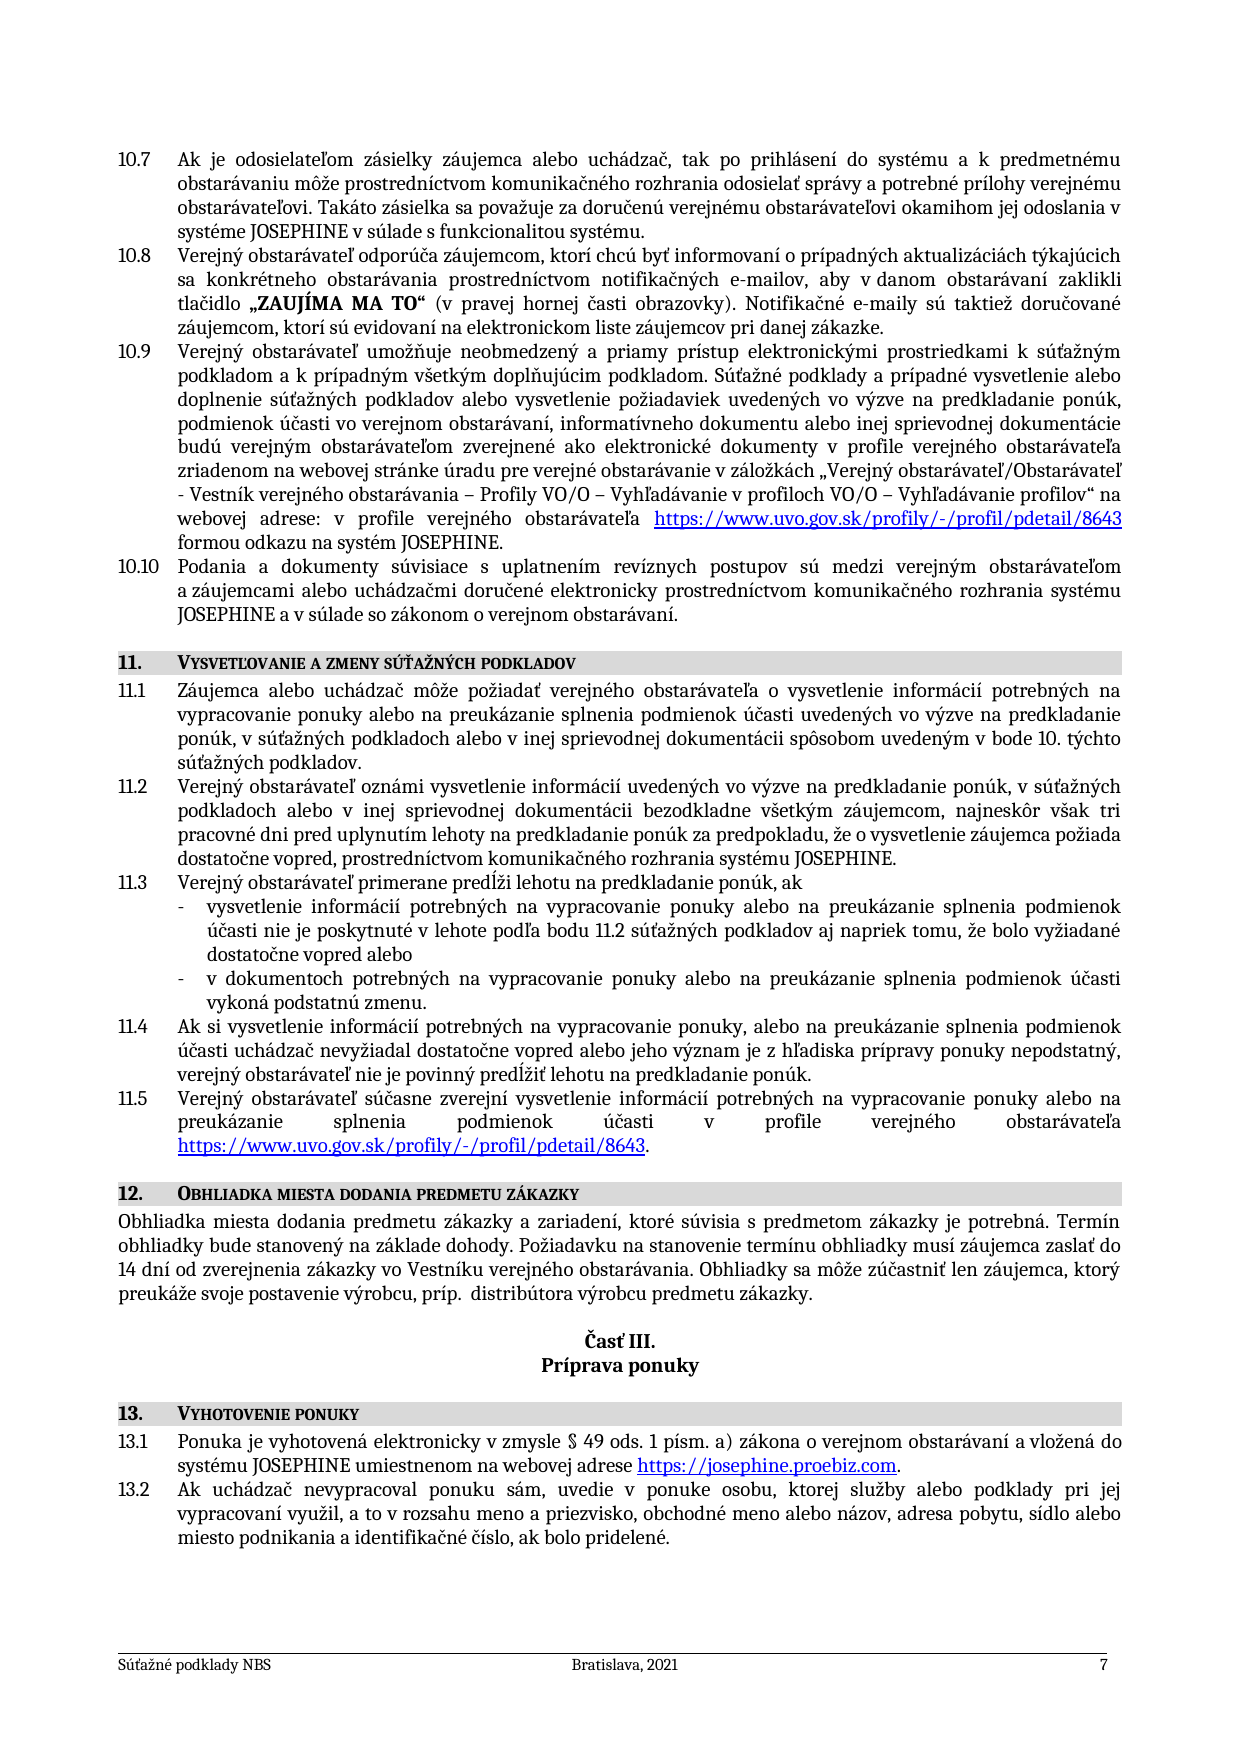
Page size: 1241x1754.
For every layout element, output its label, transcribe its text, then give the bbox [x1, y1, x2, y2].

list Ak je odosielateľom zásielky záujemca alebo uchádzač, tak po prihlásení do systému a k predmetnému obstarávaniu môže prostredníctvom komunikačného rozhrania odosielať správy a potrebné prílohy verejnému obstarávateľovi. Takáto zásielka sa považuje za doručenú verejnému obstarávateľovi okamihom jej odoslania v systéme JOSEPHINE v súlade s funkcionalitou systému. [118, 148, 1122, 243]
list Záujemca alebo uchádzač môže požiadať verejného obstarávateľa o vysvetlenie informácií potrebných na vypracovanie ponuky alebo na preukázanie splnenia podmienok účasti uvedených vo výzve na predkladanie ponúk, v súťažných podkladoch alebo v inej sprievodnej dokumentácii spôsobom uvedeným v bode 10. týchto súťažných podkladov. [118, 679, 1122, 775]
list Verejný obstarávateľ primerane predĺži lehotu na predkladanie ponúk, ak [118, 871, 1122, 894]
list Ponuka je vyhotovená elektronicky v zmysle § 49 ods. 1 písm. a) zákona o verejnom obstarávaní a vložená do systému JOSEPHINE umiestnenom na webovej adrese https://josephine.proebiz.com. [118, 1430, 1122, 1478]
list Obhliadka miesta dodania predmetu zákazky [118, 1182, 1122, 1206]
list Ak uchádzač nevypracoval ponuku sám, uvedie v ponuke osobu, ktorej služby alebo podklady pri jej vypracovaní využil, a to v rozsahu meno a priezvisko, obchodné meno alebo názov, adresa pobytu, sídlo alebo miesto podnikania a identifikačné číslo, ak bolo pridelené. [118, 1478, 1122, 1550]
list Ak si vysvetlenie informácií potrebných na vypracovanie ponuky, alebo na preukázanie splnenia podmienok účasti uchádzač nevyžiadal dostatočne vopred alebo jeho význam je z hľadiska prípravy ponuky nepodstatný, verejný obstarávateľ nie je povinný predĺžiť lehotu na predkladanie ponúk. [118, 1014, 1122, 1086]
list Verejný obstarávateľ umožňuje neobmedzený a priamy prístup elektronickými prostriedkami k súťažným podkladom a k prípadným všetkým doplňujúcim podkladom. Súťažné podklady a prípadné vysvetlenie alebo doplnenie súťažných podkladov alebo vysvetlenie požiadaviek uvedených vo výzve na predkladanie ponúk, podmienok účasti vo verejnom obstarávaní, informatívneho dokumentu alebo inej sprievodnej dokumentácie budú verejným obstarávateľom zverejnené ako elektronické dokumenty v profile verejného obstarávateľa zriadenom na webovej stránke úradu pre verejné obstarávanie v záložkách „Verejný obstarávateľ/Obstarávateľ - Vestník verejného obstarávania – Profily VO/O – Vyhľadávanie v profiloch VO/O – Vyhľadávanie profilov“ na webovej adrese: v profile verejného obstarávateľa https://www.uvo.gov.sk/profily/-/profil/pdetail/8643 formou odkazu na systém JOSEPHINE. [118, 339, 1122, 555]
list Verejný obstarávateľ súčasne zverejní vysvetlenie informácií potrebných na vypracovanie ponuky alebo na preukázanie splnenia podmienok účasti v profile verejného obstarávateľa https://www.uvo.gov.sk/profily/-/profil/pdetail/8643. [118, 1086, 1122, 1158]
text Príprava ponuky [118, 1354, 1122, 1378]
text Obhliadka miesta dodania predmetu zákazky a zariadení, ktoré súvisia s predmetom zákazky je potrebná. Termín obhliadky bude stanovený na základe dohody. Požiadavku na stanovenie termínu obhliadky musí záujemca zaslať do 14 dní od zverejnenia zákazky vo Vestníku verejného obstarávania. Obhliadky sa môže zúčastniť len záujemca, ktorý preukáže svoje postavenie výrobcu, príp. distribútora výrobcu predmetu zákazky. [118, 1210, 1122, 1306]
list Vyhotovenie ponuky [118, 1402, 1122, 1426]
list - v dokumentoch potrebných na vypracovanie ponuky alebo na preukázanie splnenia podmienok účasti vykoná podstatnú zmenu. [177, 966, 1122, 1014]
list Podania a dokumenty súvisiace s uplatnením revíznych postupov sú medzi verejným obstarávateľom a záujemcami alebo uchádzačmi doručené elektronicky prostredníctvom komunikačného rozhrania systému JOSEPHINE a v súlade so zákonom o verejnom obstarávaní. [118, 555, 1122, 627]
text Časť III. [118, 1330, 1122, 1354]
list - vysvetlenie informácií potrebných na vypracovanie ponuky alebo na preukázanie splnenia podmienok účasti nie je poskytnuté v lehote podľa bodu 11.2 súťažných podkladov aj napriek tomu, že bolo vyžiadané dostatočne vopred alebo [177, 894, 1122, 966]
list Verejný obstarávateľ odporúča záujemcom, ktorí chcú byť informovaní o prípadných aktualizáciách týkajúcich sa konkrétneho obstarávania prostredníctvom notifikačných e-mailov, aby v danom obstarávaní zaklikli tlačidlo „ZAUJÍMA MA TO“ (v pravej hornej časti obrazovky). Notifikačné e-maily sú taktiež doručované záujemcom, ktorí sú evidovaní na elektronickom liste záujemcov pri danej zákazke. [118, 243, 1122, 339]
list Verejný obstarávateľ oznámi vysvetlenie informácií uvedených vo výzve na predkladanie ponúk, v súťažných podkladoch alebo v inej sprievodnej dokumentácii bezodkladne všetkým záujemcom, najneskôr však tri pracovné dni pred uplynutím lehoty na predkladanie ponúk za predpokladu, že o vysvetlenie záujemca požiada dostatočne vopred, prostredníctvom komunikačného rozhrania systému JOSEPHINE. [118, 775, 1122, 871]
list Vysvetľovanie a zmeny súťažných podkladov [118, 651, 1122, 675]
